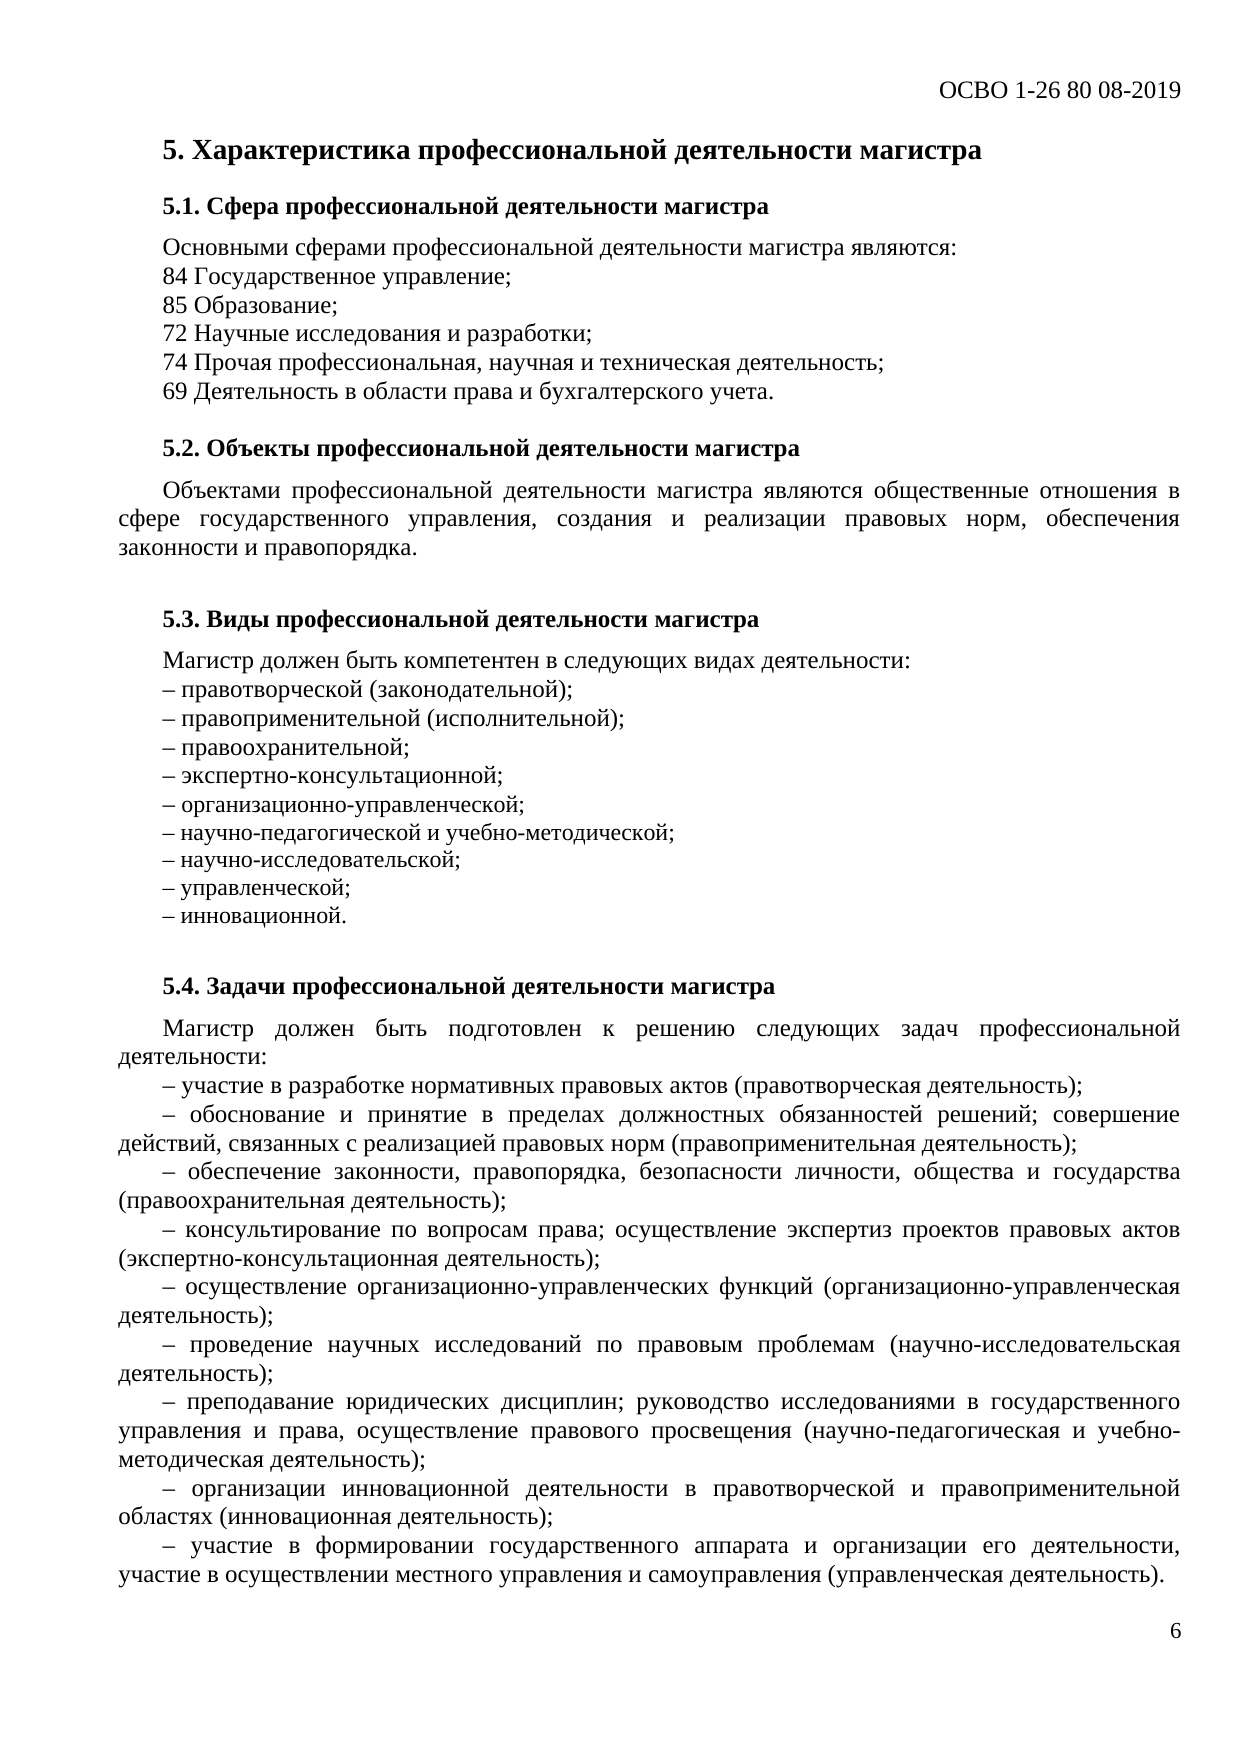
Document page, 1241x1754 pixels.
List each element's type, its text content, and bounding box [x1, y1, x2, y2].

text – консультирование по вопросам права; осуществление экспертиз проектов правовых актов (экспертно-консультационная деятельность); [118, 1214, 1181, 1271]
text – управленческой; [118, 873, 1181, 901]
text – организационно-управленческой; [118, 789, 1181, 818]
text – обоснование и принятие в пределах должностных обязанностей решений; совершение действий, связанных с реализацией правовых норм (правоприменительная деятельность); [118, 1099, 1181, 1156]
text – участие в разработке нормативных правовых актов (правотворческая деятельность); [118, 1070, 1181, 1099]
text 72 Научные исследования и разработки; [118, 318, 1181, 347]
text – преподавание юридических дисциплин; руководство исследованиями в государственного управления и права, осуществление правового просвещения (научно-педагогическая и учебно-методическая деятельность); [118, 1386, 1181, 1473]
text – правоохранительной; [118, 732, 1181, 760]
text 74 Прочая профессиональная, научная и техническая деятельность; [118, 347, 1181, 376]
subtitle 5.3. Виды профессиональной деятельности магистра [118, 604, 1181, 633]
text – организации инновационной деятельности в правотворческой и правоприменительной областях (инновационная деятельность); [118, 1473, 1181, 1530]
text – научно-педагогической и учебно-методической; [118, 818, 1181, 846]
text Магистр должен быть подготовлен к решению следующих задач профессиональной деятельности: [118, 1013, 1181, 1070]
text – проведение научных исследований по правовым проблемам (научно-исследовательская деятельность); [118, 1329, 1181, 1386]
text 69 Деятельность в области права и бухгалтерского учета. [118, 376, 1181, 405]
text – правоприменительной (исполнительной); [118, 703, 1181, 732]
text – участие в формировании государственного аппарата и организации его деятельности, участие в осуществлении местного управления и самоуправления (управленческая деятельность). [118, 1530, 1181, 1588]
subtitle 5. Характеристика профессиональной деятельности магистра [118, 132, 1181, 166]
subtitle 5.4. Задачи профессиональной деятельности магистра [118, 971, 1181, 1000]
text – инновационной. [118, 901, 1181, 928]
subtitle 5.1. Сфера профессиональной деятельности магистра [118, 191, 1181, 220]
text – научно-исследовательской; [118, 846, 1181, 873]
subtitle 5.2. Объекты профессиональной деятельности магистра [118, 433, 1181, 462]
text – обеспечение законности, правопорядка, безопасности личности, общества и государства (правоохранительная деятельность); [118, 1156, 1181, 1214]
text – осуществление организационно-управленческих функций (организационно-управленческая деятельность); [118, 1271, 1181, 1329]
text Основными сферами профессиональной деятельности магистра являются: [118, 232, 1181, 261]
text Магистр должен быть компетентен в следующих видах деятельности: [118, 645, 1181, 674]
text 84 Государственное управление; [118, 261, 1181, 290]
text 85 Образование; [118, 290, 1181, 318]
text Объектами профессиональной деятельности магистра являются общественные отношения в сфере государственного управления, создания и реализации правовых норм, обеспечения законности и правопорядка. [118, 475, 1181, 561]
text – правотворческой (законодательной); [118, 674, 1181, 703]
text – экспертно-консультационной; [118, 760, 1181, 789]
